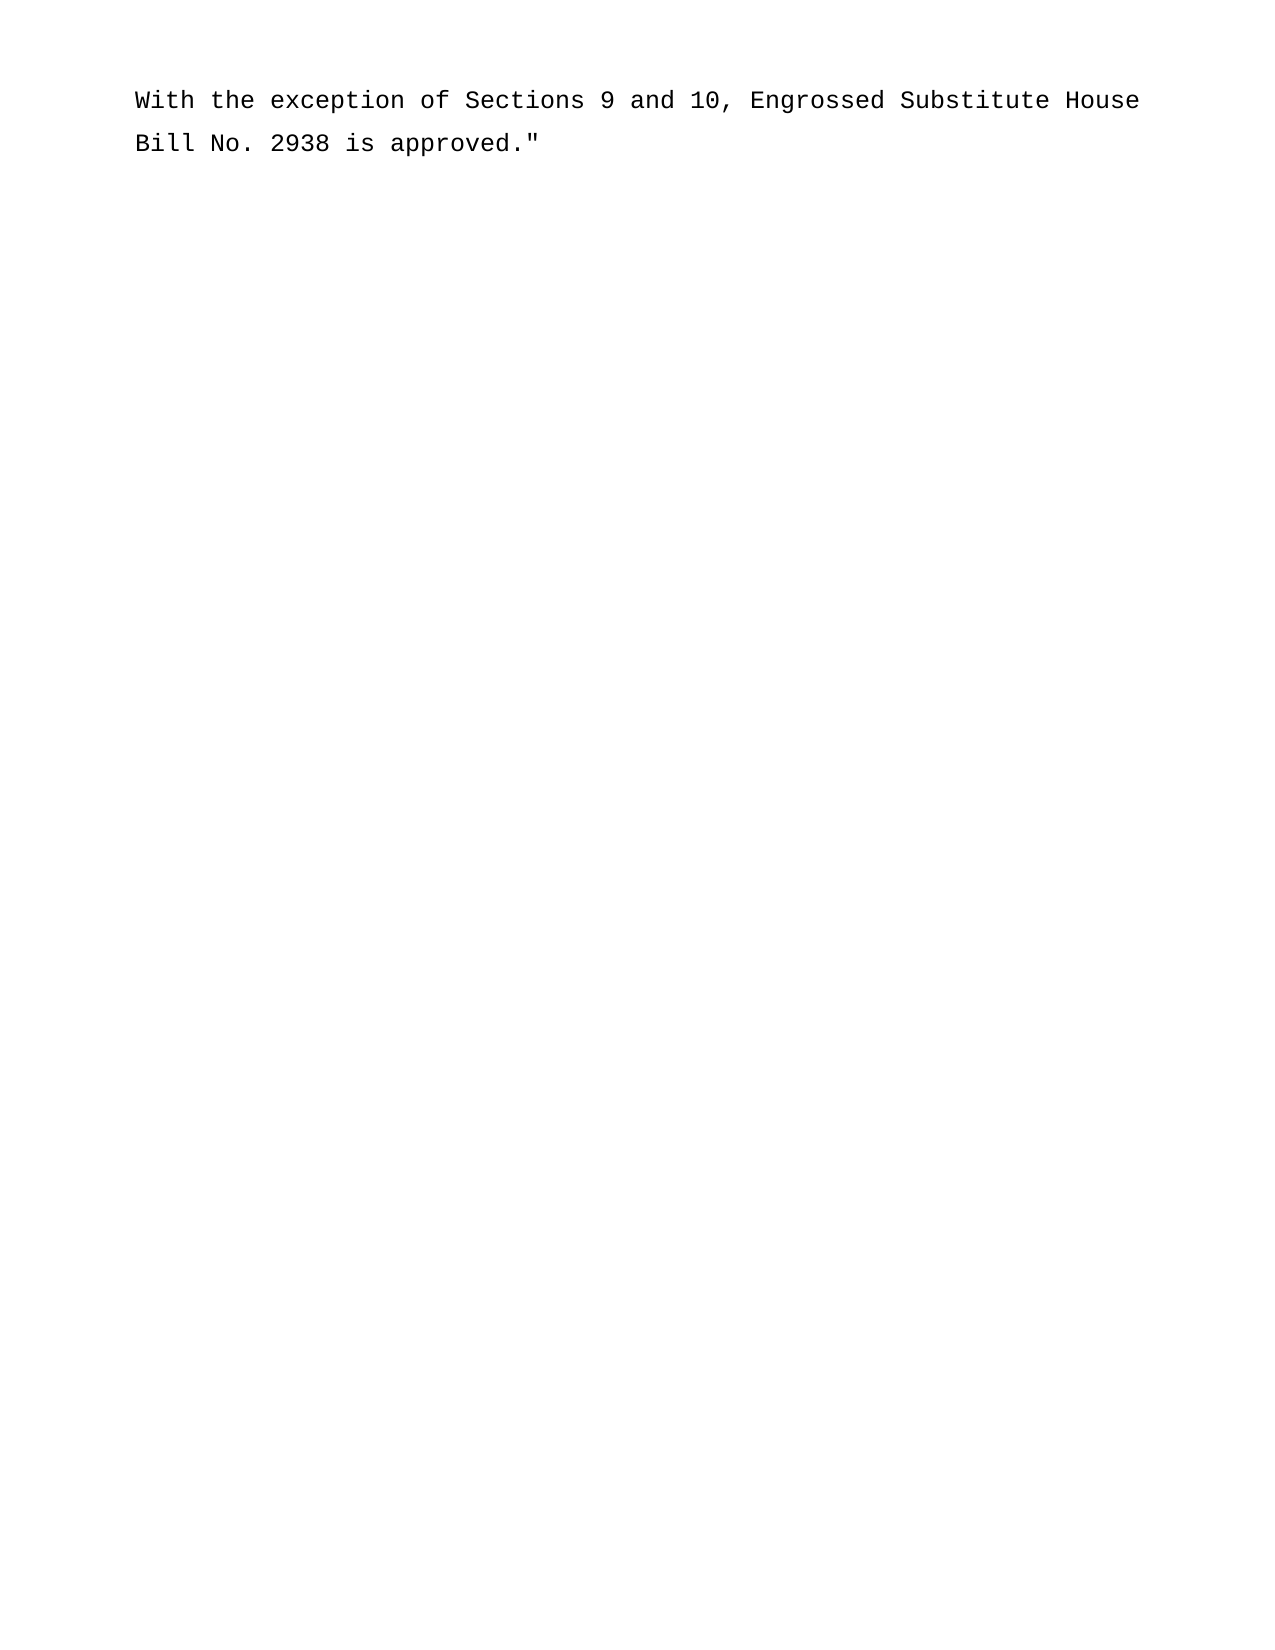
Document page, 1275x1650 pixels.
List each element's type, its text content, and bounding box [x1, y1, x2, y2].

text With the exception of Sections 9 and 10, Engrossed Substitute House Bill No. 2938 is approved." [135, 75, 1170, 160]
